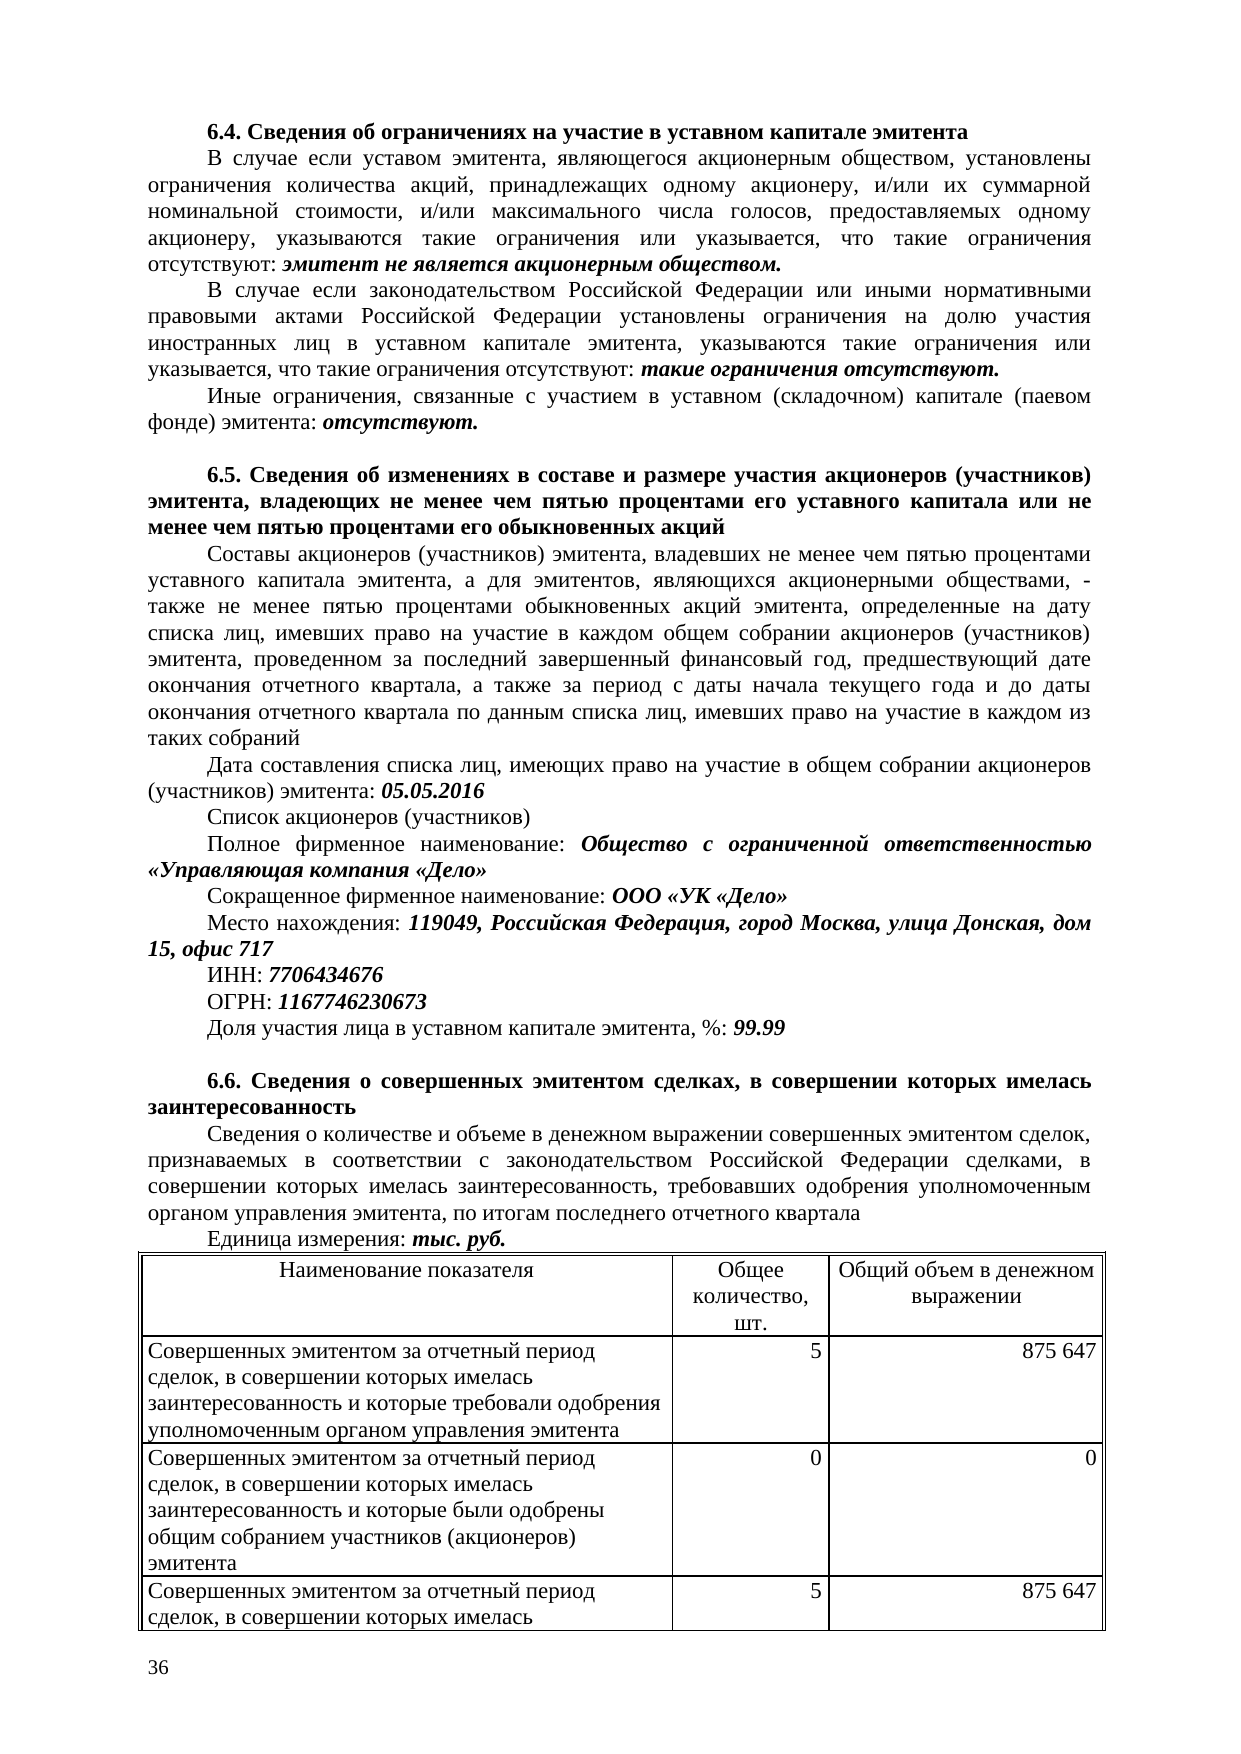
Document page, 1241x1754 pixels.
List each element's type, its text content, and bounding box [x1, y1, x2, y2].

table_cell 5 [673, 1337, 828, 1442]
text Место нахождения: 119049, Российская Федерация, город Москва, улица Донская, дом 15, офис 717 [148, 909, 1092, 961]
text Полное фирменное наименование: Общество с ограниченной ответственностью «Управляющая компания «Дело» [148, 830, 1092, 882]
text Дата составления списка лиц, имеющих право на участие в общем собрании акционеров (участников) эмитента: 05.05.2016 [148, 751, 1092, 803]
subtitle Список акционеров (участников) [148, 803, 1092, 830]
subtitle 6.5. Сведения об изменениях в составе и размере участия акционеров (участников) эмитента, владеющих не менее чем пятью процентами его уставного капитала или не менее чем пятью процентами его обыкновенных акций [148, 461, 1092, 540]
subtitle 6.4. Сведения об ограничениях на участие в уставном капитале эмитента [148, 118, 1092, 144]
text Иные ограничения, связанные с участием в уставном (складочном) капитале (паевом фонде) эмитента: отсутствуют. [148, 382, 1092, 434]
table_header Наименование показателя [143, 1256, 672, 1335]
table_cell Совершенных эмитентом за отчетный период сделок, в совершении которых имелась заинтересованность и которые были одобрены общим собранием участников (акционеров) эмитента [143, 1444, 672, 1575]
table_cell 5 [673, 1577, 828, 1630]
table_cell 875 647 [830, 1337, 1102, 1442]
text ИНН: 7706434676 [148, 961, 1092, 988]
text Сокращенное фирменное наименование: ООО «УК «Дело» [148, 882, 1092, 909]
subtitle 6.6. Сведения о совершенных эмитентом сделках, в совершении которых имелась заинтересованность [148, 1067, 1092, 1119]
table_cell 0 [830, 1444, 1102, 1575]
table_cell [143, 1577, 672, 1630]
table_cell 0 [673, 1444, 828, 1575]
table_header Общее количество, шт. [673, 1256, 828, 1335]
text ОГРН: 1167746230673 [148, 988, 1092, 1014]
table_cell Совершенных эмитентом за отчетный период сделок, в совершении которых имелась заинтересованность и которые требовали одобрения уполномоченным органом управления эмитента [143, 1337, 672, 1442]
text Единица измерения: тыс. руб. [148, 1225, 1092, 1251]
text Доля участия лица в уставном капитале эмитента, %: 99.99 [148, 1014, 1092, 1041]
table_cell 875 647 [830, 1577, 1102, 1630]
text Сведения о количестве и объеме в денежном выражении совершенных эмитентом сделок, признаваемых в соответствии с законодательством Российской Федерации сделками, в совершении которых имелась заинтересованность, требовавших одобрения уполномоченным органом управления эмитента, по итогам последнего отчетного квартала [148, 1119, 1092, 1225]
text Составы акционеров (участников) эмитента, владевших не менее чем пятью процентами уставного капитала эмитента, а для эмитентов, являющихся акционерными обществами, - также не менее пятью процентами обыкновенных акций эмитента, определенные на дату списка лиц, имевших право на участие в каждом общем собрании акционеров (участников) эмитента, проведенном за последний завершенный финансовый год, предшествующий дате окончания отчетного квартала, а также за период с даты начала текущего года и до даты окончания отчетного квартала по данным списка лиц, имевших право на участие в каждом из таких собраний [148, 540, 1092, 751]
text В случае если уставом эмитента, являющегося акционерным обществом, установлены ограничения количества акций, принадлежащих одному акционеру, и/или их суммарной номинальной стоимости, и/или максимального числа голосов, предоставляемых одному акционеру, указываются такие ограничения или указывается, что такие ограничения отсутствуют: эмитент не является акционерным обществом. [148, 144, 1092, 276]
table_header Общий объем в денежном выражении [830, 1256, 1102, 1335]
text В случае если законодательством Российской Федерации или иными нормативными правовыми актами Российской Федерации установлены ограничения на долю участия иностранных лиц в уставном капитале эмитента, указываются такие ограничения или указывается, что такие ограничения отсутствуют: такие ограничения отсутствуют. [148, 276, 1092, 382]
